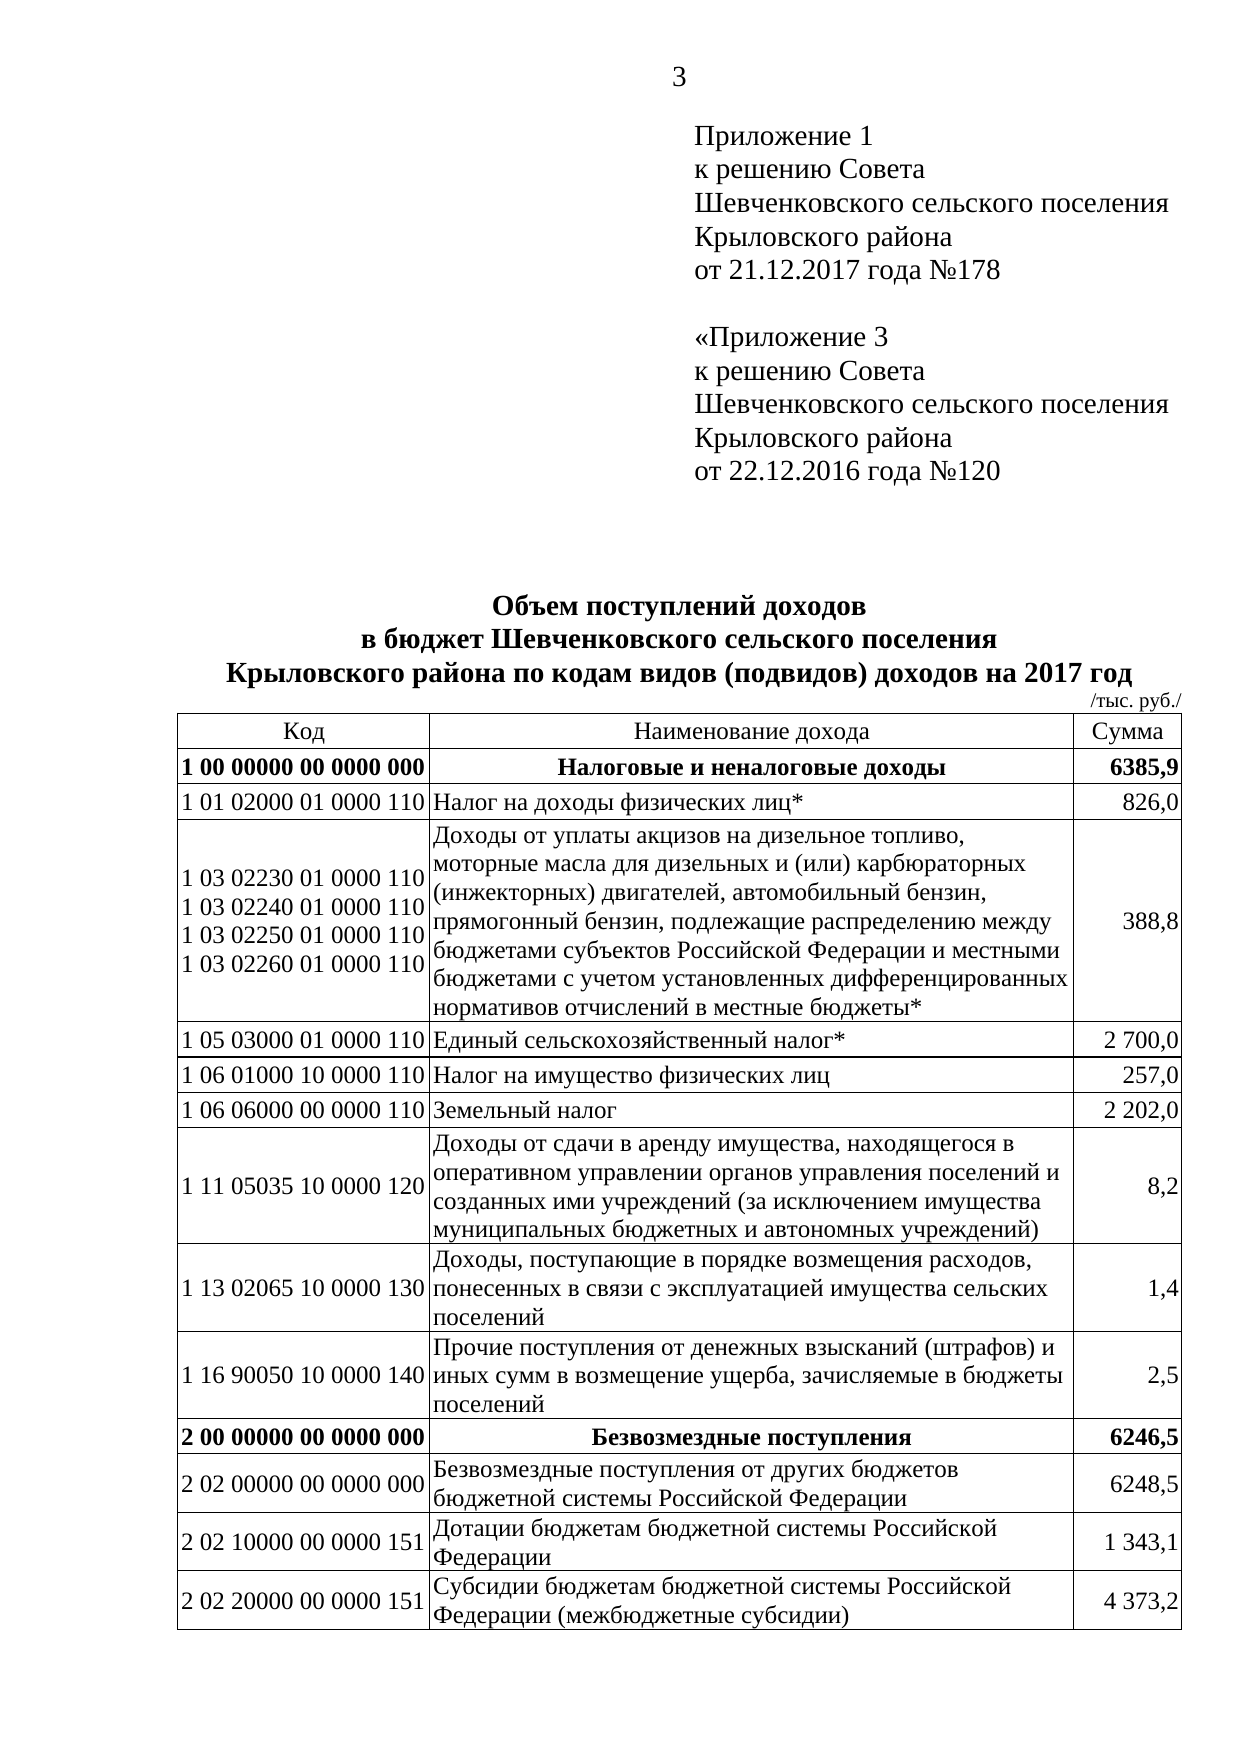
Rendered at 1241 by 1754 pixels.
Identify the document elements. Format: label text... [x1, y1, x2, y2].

table_cell 2,5 [1074, 1332, 1181, 1418]
table_header Наименование дохода [430, 714, 1073, 748]
text к решению Совета [694, 353, 1181, 386]
table_cell Земельный налог [430, 1093, 1073, 1127]
table_cell 1 06 06000 00 0000 110 [178, 1093, 429, 1127]
table_cell 6246,5 [1074, 1419, 1181, 1453]
table_cell 1 00 00000 00 0000 000 [178, 749, 429, 783]
table_cell 6248,5 [1074, 1454, 1181, 1512]
table_cell Безвозмездные поступления [430, 1419, 1073, 1453]
text Объем поступлений доходов [177, 588, 1181, 621]
text Крыловского района по кодам видов (подвидов) доходов на 2017 год [177, 655, 1181, 688]
table_cell 2 700,0 [1074, 1022, 1181, 1056]
table_cell 2 02 20000 00 0000 151 [178, 1571, 429, 1629]
table_cell 2 202,0 [1074, 1093, 1181, 1127]
text от 22.12.2016 года №120 [694, 453, 1181, 487]
text /тыс. руб./ [177, 688, 1181, 712]
table_cell 1 13 02065 10 0000 130 [178, 1244, 429, 1331]
table_cell Прочие поступления от денежных взысканий (штрафов) и иных сумм в возмещение ущерба, зачисляемые в бюджеты поселений [430, 1332, 1073, 1418]
table_cell Доходы, поступающие в порядке возмещения расходов, понесенных в связи с эксплуатацией имущества сельских поселений [430, 1244, 1073, 1331]
text Крыловского района [694, 420, 1181, 453]
table_cell 1 06 01000 10 0000 110 [178, 1058, 429, 1092]
text в бюджет Шевченковского сельского поселения [177, 621, 1181, 655]
table_cell Доходы от сдачи в аренду имущества, находящегося в оперативном управлении органов управления поселений и созданных ими учреждений (за исключением имущества муниципальных бюджетных и автономных учреждений) [430, 1128, 1073, 1243]
table_header Код [178, 714, 429, 748]
text Шевченковского сельского поселения [694, 386, 1181, 420]
table_cell 1 03 02230 01 0000 110 1 03 02240 01 0000 110 1 03 02250 01 0000 110 1 03 02260 01 0000 110 [178, 820, 429, 1021]
table_cell Налог на имущество физических лиц [430, 1058, 1073, 1092]
table_cell 4 373,2 [1074, 1571, 1181, 1629]
text к решению Совета [694, 152, 1181, 185]
table_cell Доходы от уплаты акцизов на дизельное топливо, моторные масла для дизельных и (или) карбюраторных (инжекторных) двигателей, автомобильный бензин, прямогонный бензин, подлежащие распределению между бюджетами субъектов Российской Федерации и местными бюджетами с учетом установленных дифференцированных нормативов отчислений в местные бюджеты* [430, 820, 1073, 1021]
table_cell 1 01 02000 01 0000 110 [178, 784, 429, 819]
text от 21.12.2017 года №178 [694, 252, 1181, 286]
table_cell 1 05 03000 01 0000 110 [178, 1022, 429, 1056]
table_cell 388,8 [1074, 820, 1181, 1021]
table_cell 2 02 00000 00 0000 000 [178, 1454, 429, 1512]
table_cell 1 16 90050 10 0000 140 [178, 1332, 429, 1418]
table_cell Единый сельскохозяйственный налог* [430, 1022, 1073, 1056]
table_cell 257,0 [1074, 1058, 1181, 1092]
table_cell Дотации бюджетам бюджетной системы Российской Федерации [430, 1513, 1073, 1570]
table_cell 826,0 [1074, 784, 1181, 819]
text Приложение 1 [694, 118, 1181, 152]
table_cell Налоговые и неналоговые доходы [430, 749, 1073, 783]
table_header Сумма [1074, 714, 1181, 748]
table_cell 6385,9 [1074, 749, 1181, 783]
table_cell 2 02 10000 00 0000 151 [178, 1513, 429, 1570]
text Шевченковского сельского поселения [694, 185, 1181, 219]
table_cell 2 00 00000 00 0000 000 [178, 1419, 429, 1453]
table_cell 1,4 [1074, 1244, 1181, 1331]
table_cell 1 343,1 [1074, 1513, 1181, 1570]
table_cell Налог на доходы физических лиц* [430, 784, 1073, 819]
table_cell 1 11 05035 10 0000 120 [178, 1128, 429, 1243]
text Крыловского района [694, 219, 1181, 252]
table_cell Субсидии бюджетам бюджетной системы Российской Федерации (межбюджетные субсидии) [430, 1571, 1073, 1629]
table_cell 8,2 [1074, 1128, 1181, 1243]
table_cell Безвозмездные поступления от других бюджетов бюджетной системы Российской Федерации [430, 1454, 1073, 1512]
text «Приложение 3 [694, 319, 1181, 353]
